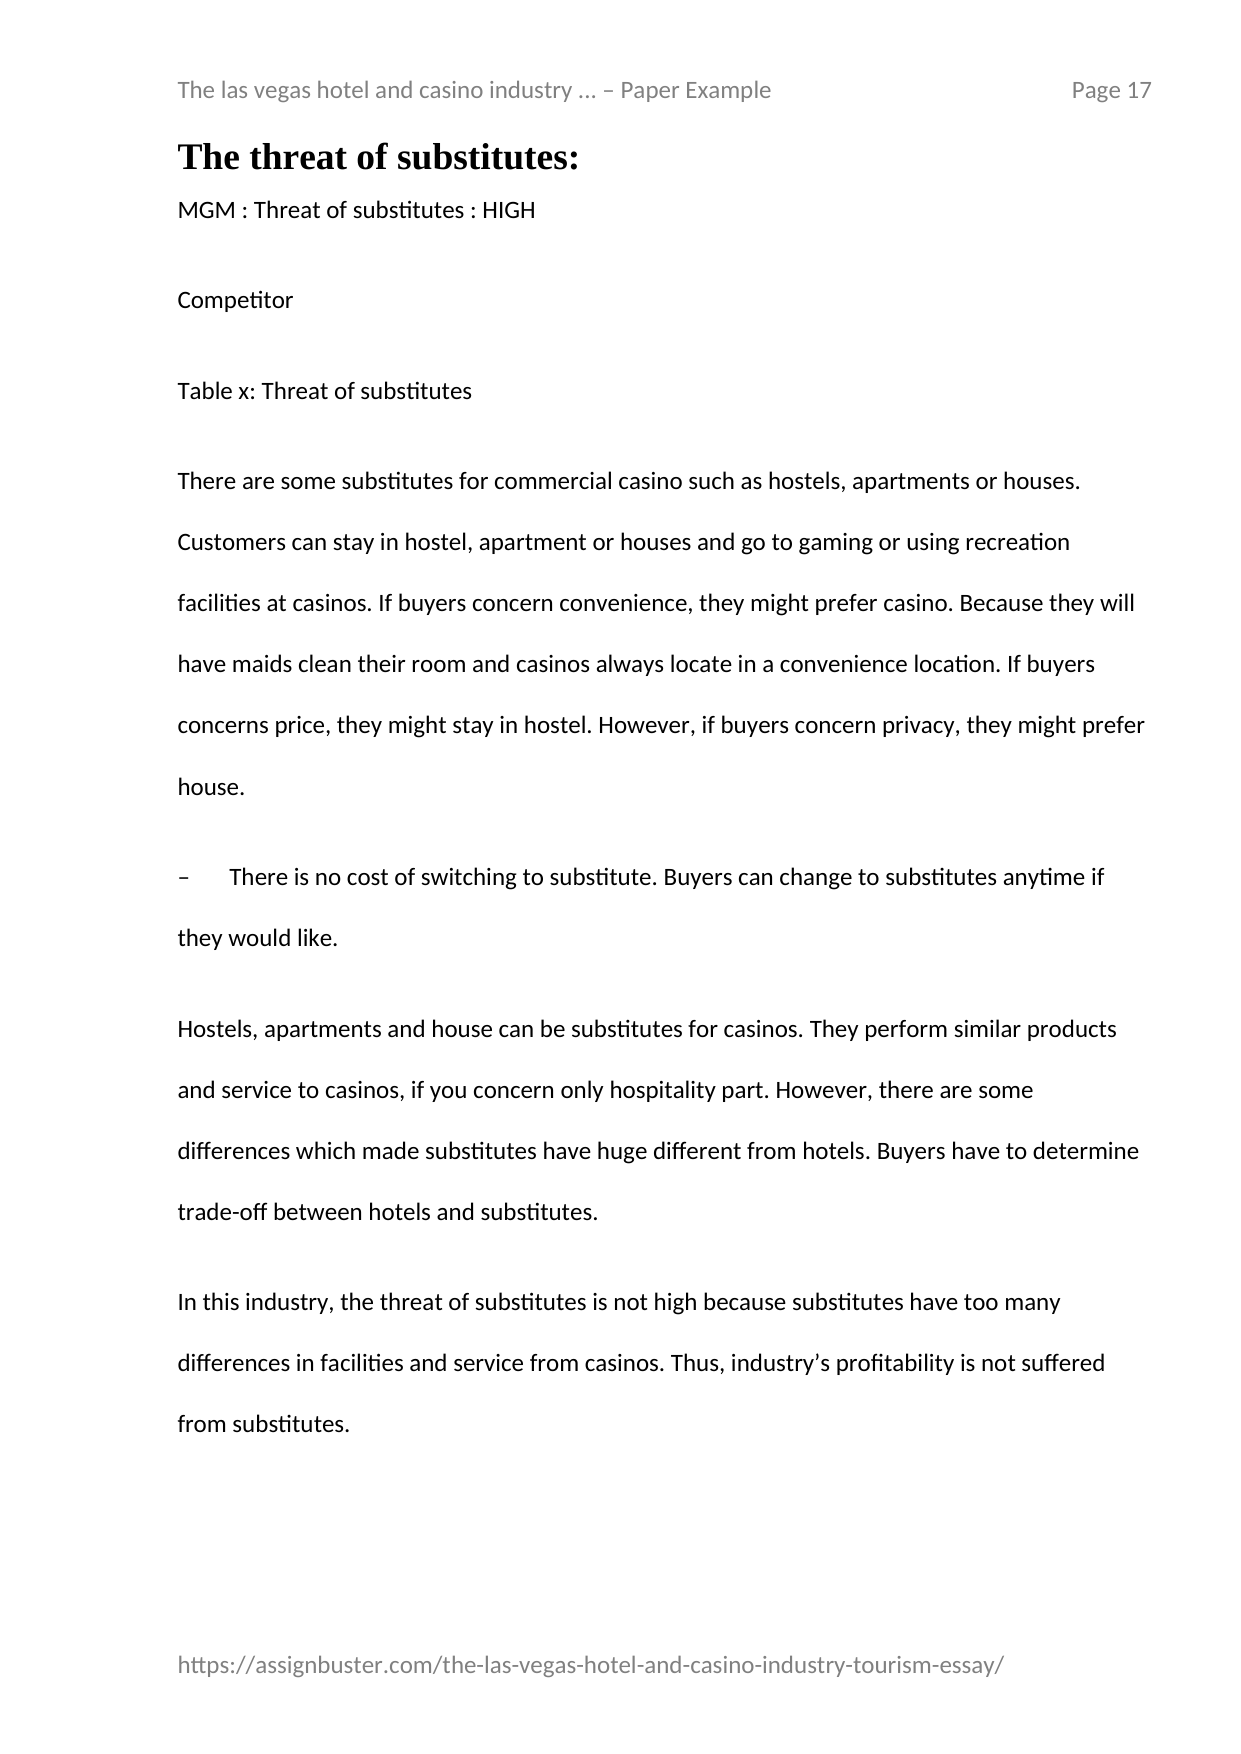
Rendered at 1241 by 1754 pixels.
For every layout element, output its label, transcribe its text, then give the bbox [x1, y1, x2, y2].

subtitle The threat of substitutes: [177, 135, 1152, 178]
text MGM : Threat of substitutes : HIGH [177, 194, 1152, 224]
text Competitor [177, 284, 1152, 315]
text – There is no cost of switching to substitute. Buyers can change to substitutes anytime if they would like. [177, 861, 1152, 953]
text There are some substitutes for commercial casino such as hostels, apartments or houses. Customers can stay in hostel, apartment or houses and go to gaming or using recreation facilities at casinos. If buyers concern convenience, they might prefer casino. Because they will have maids clean their room and casinos always locate in a convenience location. If buyers concerns price, they might stay in hostel. However, if buyers concern privacy, they might prefer house. [177, 465, 1152, 801]
text Table x: Threat of substitutes [177, 375, 1152, 405]
text In this industry, the threat of substitutes is not high because substitutes have too many differences in facilities and service from casinos. Thus, industry’s profitability is not suffered from substitutes. [177, 1286, 1152, 1439]
text Hostels, apartments and house can be substitutes for casinos. They perform similar products and service to casinos, if you concern only hospitality part. However, there are some differences which made substitutes have huge different from hotels. Buyers have to determine trade-off between hotels and substitutes. [177, 1013, 1152, 1226]
